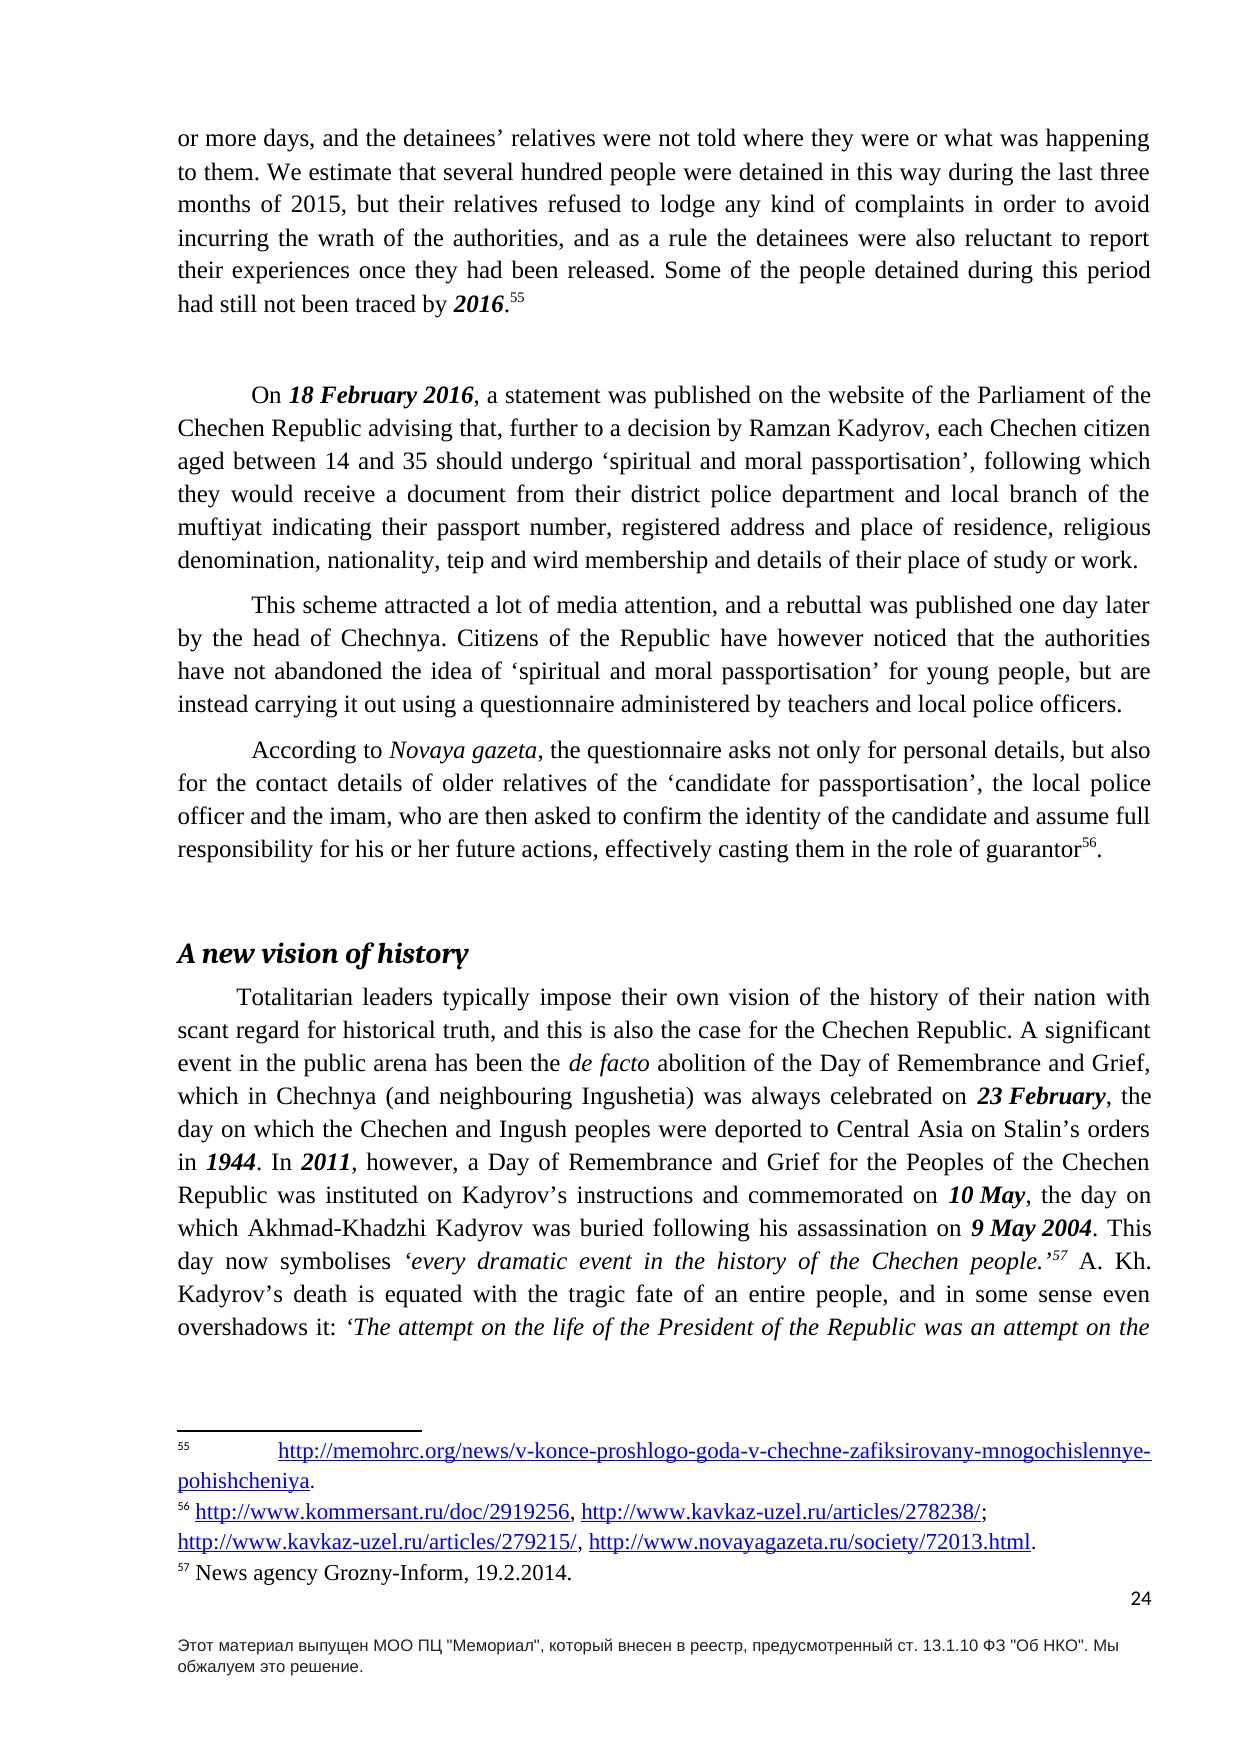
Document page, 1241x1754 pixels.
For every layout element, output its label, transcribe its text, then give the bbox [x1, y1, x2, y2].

subtitle A new vision of history [177, 937, 1152, 971]
text On 18 February 2016, a statement was published on the website of the Parliament of the Chechen Republic advising that, further to a decision by Ramzan Kadyrov, each Chechen citizen aged between 14 and 35 should undergo ‘spiritual and moral passportisation’, following which they would receive a document from their district police department and local branch of the muftiyat indicating their passport number, registered address and place of residence, religious denomination, nationality, teip and wird membership and details of their place of study or work. [177, 380, 1152, 573]
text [177, 123, 1152, 317]
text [177, 982, 1152, 1341]
text According to Novaya gazeta, the questionnaire asks not only for personal details, but also for the contact details of older relatives of the ‘candidate for passportisation’, the local police officer and the imam, who are then asked to confirm the identity of the candidate and assume full responsibility for his or her future actions, effectively casting them in the role of guarantor. [177, 735, 1152, 863]
text This scheme attracted a lot of media attention, and a rebuttal was published one day later by the head of Chechnya. Citizens of the Republic have however noticed that the authorities have not abandoned the idea of ‘spiritual and moral passportisation’ for young people, but are instead carrying it out using a questionnaire administered by teachers and local police officers. [177, 590, 1152, 718]
